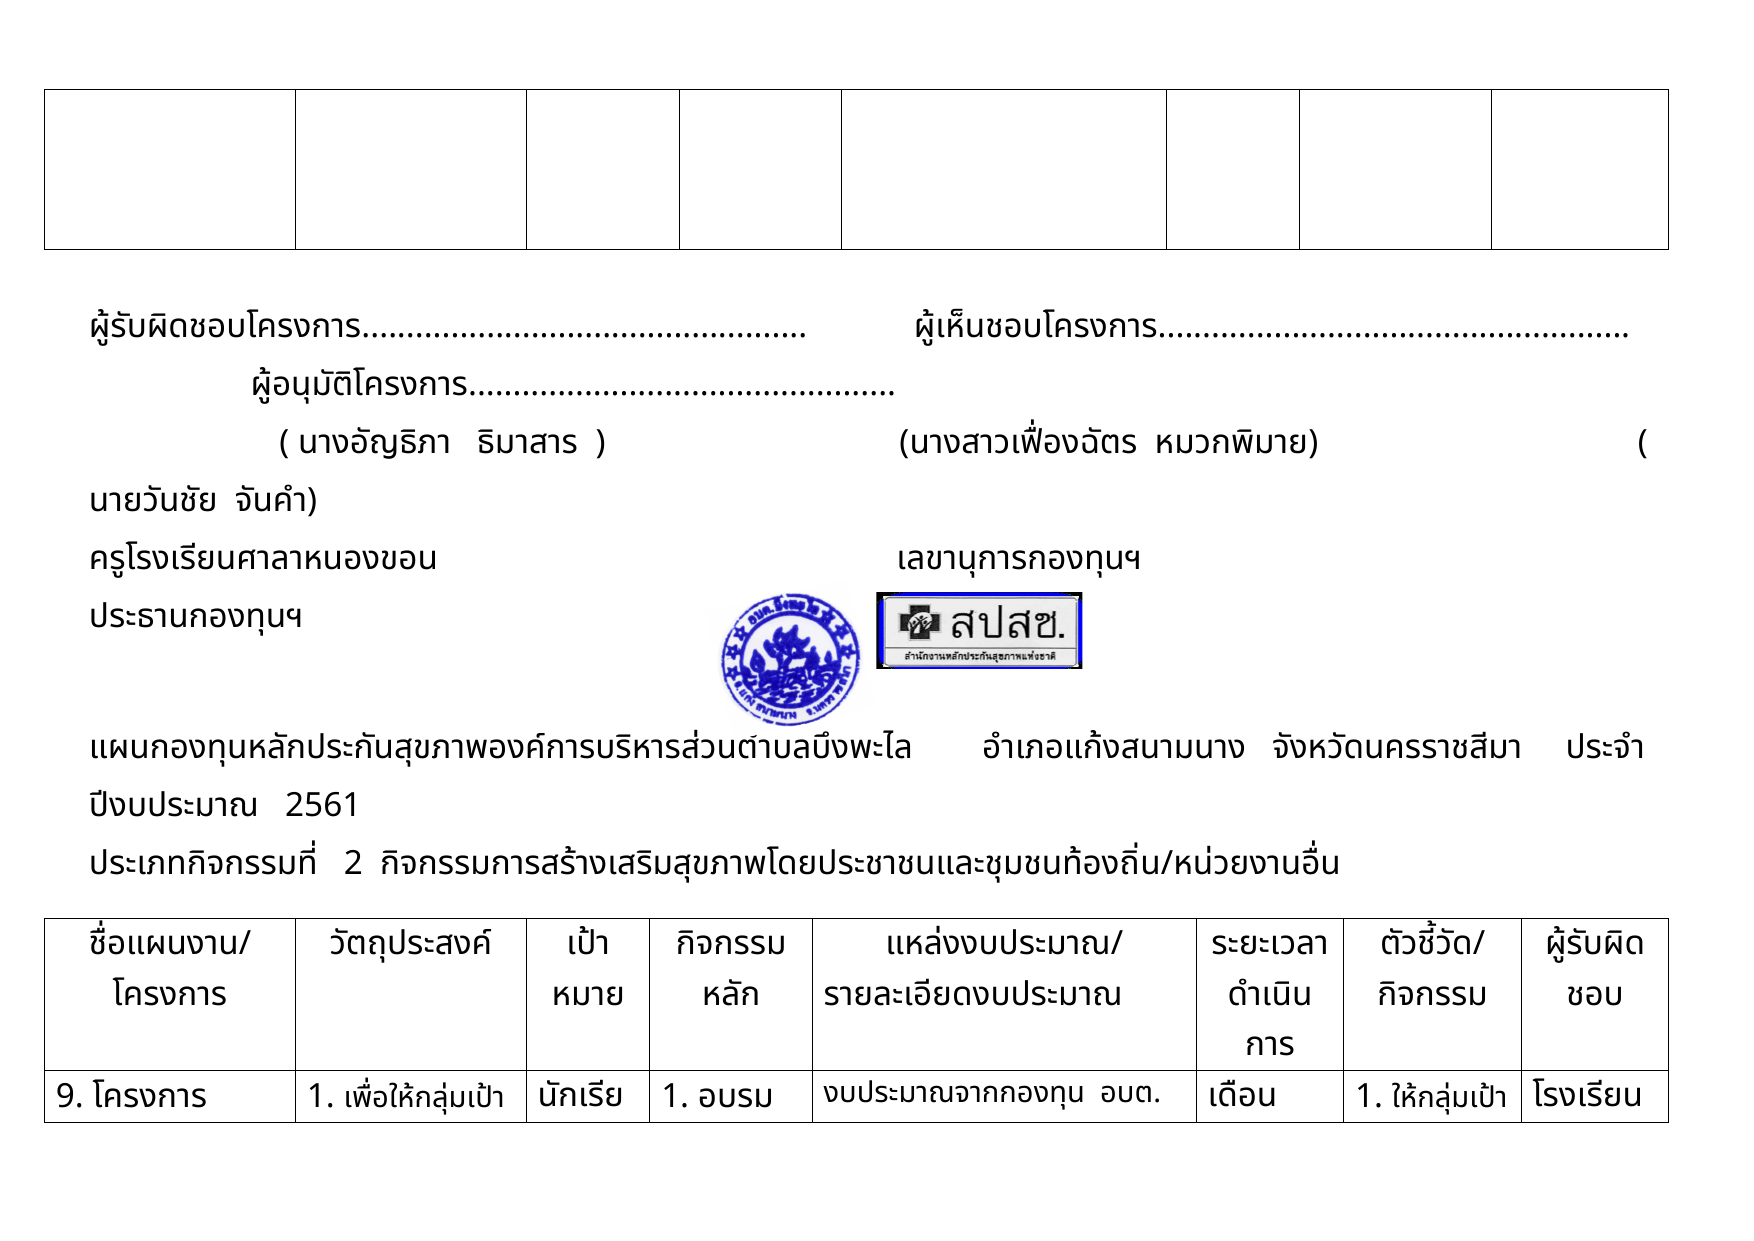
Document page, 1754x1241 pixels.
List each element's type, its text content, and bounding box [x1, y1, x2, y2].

table_cell [1167, 90, 1299, 248]
table_cell [527, 90, 679, 248]
table_header ตัวชี้วัด/กิจกรรม [1344, 919, 1521, 1070]
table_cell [1344, 1071, 1521, 1122]
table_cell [527, 1071, 649, 1122]
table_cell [650, 1071, 812, 1122]
table_header เป้าหมาย [527, 919, 649, 1070]
table_cell [296, 90, 526, 248]
text แผนกองทุนหลักประกันสุขภาพองค์การบริหารส่วนตำบลบึงพะไล อำเภอแก้งสนามนาง จังหวัดนครราชสีมา ประจำปีงบประมาณ 2561 [89, 723, 1665, 832]
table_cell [813, 1071, 1196, 1122]
table_header วัตถุประสงค์ [296, 919, 526, 1070]
text ประเภทกิจกรรมที่ 2 กิจกรรมการสร้างเสริมสุขภาพโดยประชาชนและชุมชนท้องถิ่น/หน่วยงานอื่น [89, 839, 1665, 890]
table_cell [1492, 90, 1668, 248]
text ครูโรงเรียนศาลาหนองขอน เลขานุการกองทุนฯ ประธานกองทุนฯ [89, 534, 1665, 642]
table_header กิจกรรมหลัก [650, 919, 812, 1070]
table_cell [1522, 1071, 1668, 1122]
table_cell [1197, 1071, 1343, 1122]
table_header ระยะเวลาดำเนินการ [1197, 919, 1343, 1070]
table_cell [45, 90, 295, 248]
table_header ชื่อแผนงาน/โครงการ [45, 919, 295, 1070]
picture [705, 579, 875, 739]
table_cell [1300, 90, 1491, 248]
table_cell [842, 90, 1166, 248]
table_header ผู้รับผิดชอบ [1522, 919, 1668, 1070]
table_cell [680, 90, 841, 248]
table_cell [45, 1071, 295, 1122]
text ( นางอัญธิภา ธิมาสาร ) (นางสาวเฟื่องฉัตร หมวกพิมาย) ( นายวันชัย จันคำ) [89, 418, 1665, 527]
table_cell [296, 1071, 526, 1122]
table_header แหล่งงบประมาณ/ รายละเอียดงบประมาณ [813, 919, 1196, 1070]
text ผู้รับผิดชอบโครงการ.................................................. ผู้เห็นชอบโครงการ..................................................... ผู้อนุมัติโครงการ................................................ [89, 302, 1665, 410]
